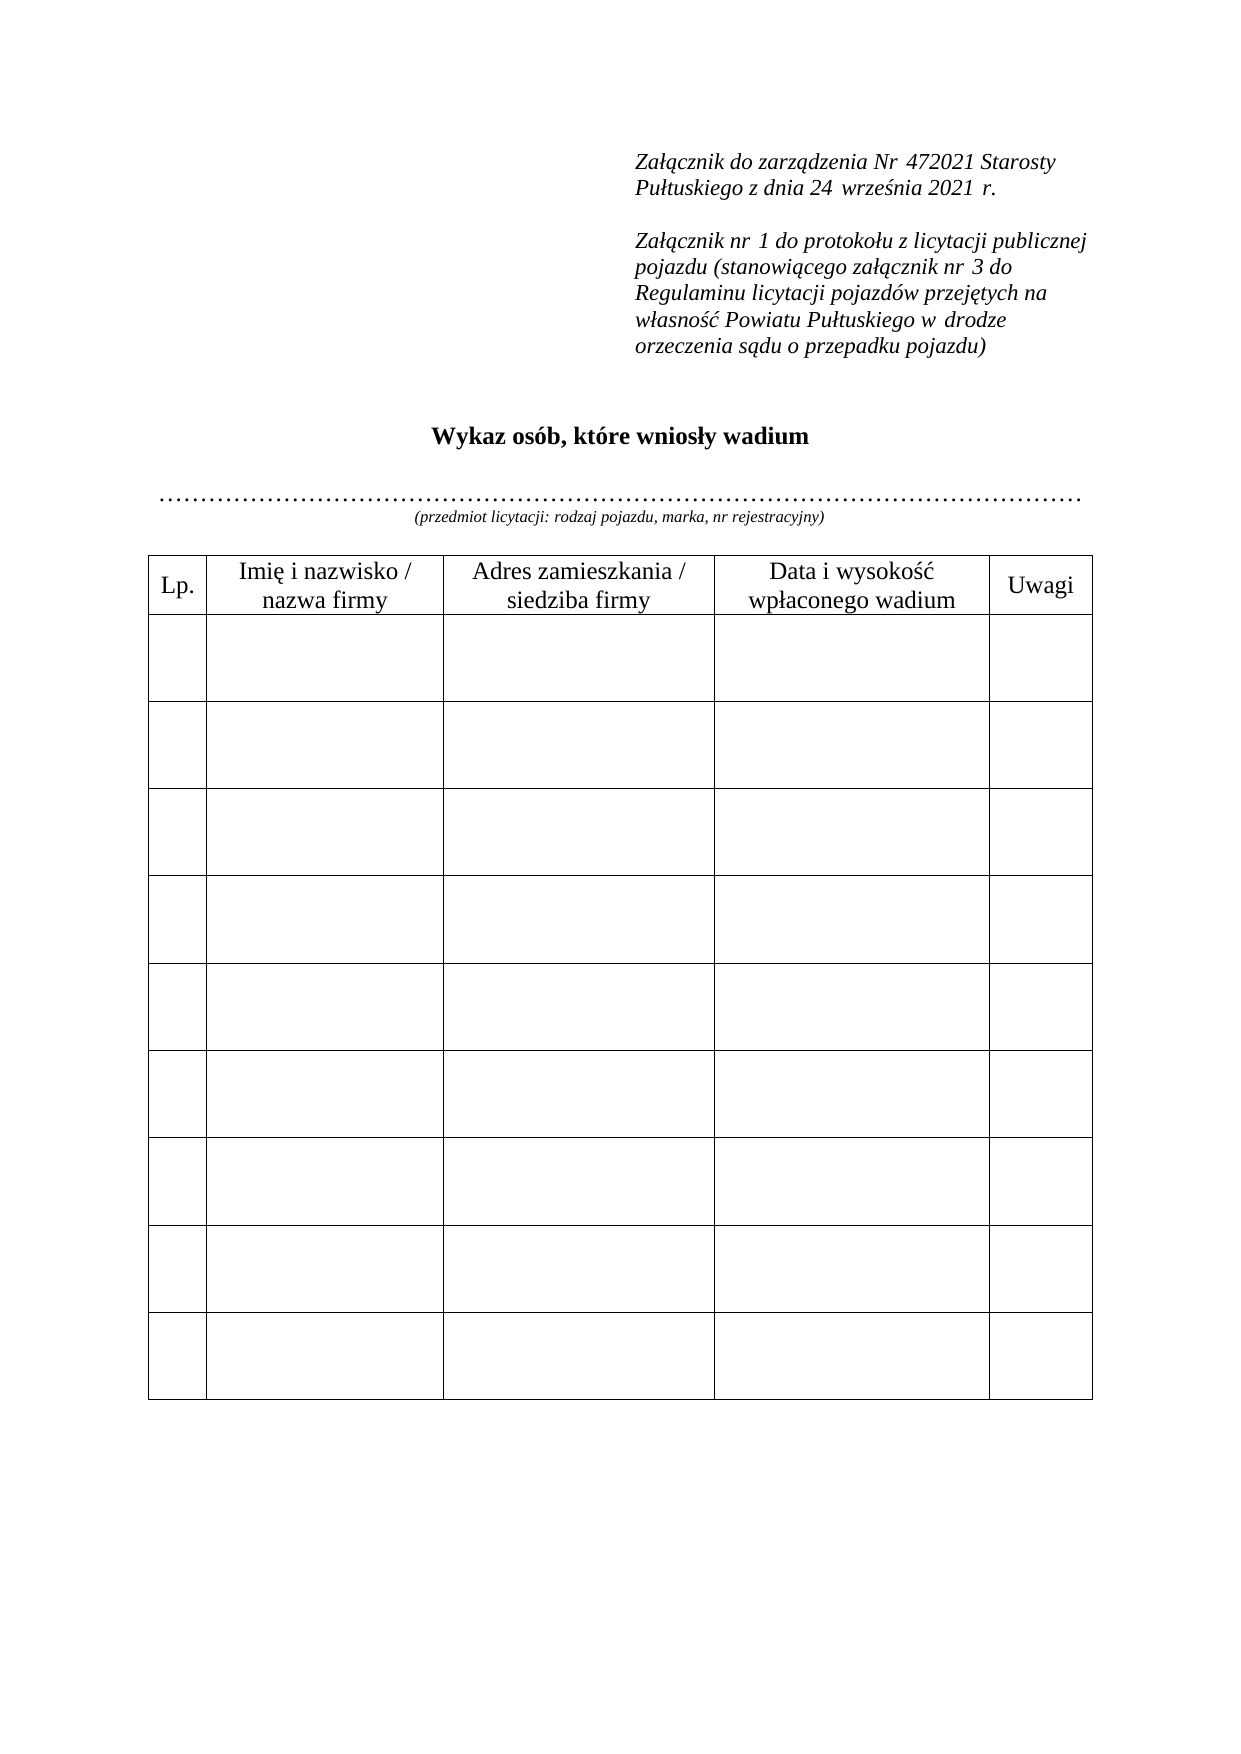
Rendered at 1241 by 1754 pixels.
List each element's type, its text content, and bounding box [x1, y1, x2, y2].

table_cell [715, 1313, 989, 1399]
table_cell [990, 702, 1092, 788]
table_cell [715, 1138, 989, 1224]
table_cell [444, 1138, 714, 1224]
table_cell [149, 615, 206, 701]
table_cell [444, 615, 714, 701]
table_cell [149, 1138, 206, 1224]
table_cell [149, 876, 206, 963]
table_cell [715, 615, 989, 701]
table_cell [207, 789, 443, 875]
table_header Imię i nazwisko / nazwa firmy [207, 556, 443, 613]
table_cell [715, 964, 989, 1050]
table_header Data i wysokość wpłaconego wadium [715, 556, 989, 613]
table_cell [149, 1313, 206, 1399]
table_cell [207, 876, 443, 963]
table_cell [207, 1226, 443, 1312]
table_cell [207, 1138, 443, 1224]
table_cell [990, 964, 1092, 1050]
table_cell [149, 964, 206, 1050]
table_cell [149, 702, 206, 788]
text Załącznik nr 1 do protokołu z licytacji publicznej pojazdu (stanowiącego załącznik nr 3 do Regulaminu licytacji pojazdów przejętych na własność Powiatu Pułtuskiego w drodze orzeczenia sądu o przepadku pojazdu) [635, 227, 1092, 358]
table_header Uwagi [990, 556, 1092, 613]
text ………………………………………………………………………………………………… [148, 478, 1092, 507]
table_cell [990, 789, 1092, 875]
table_cell [990, 1313, 1092, 1399]
table_cell [444, 789, 714, 875]
text Wykaz osób, które wniosły wadium [148, 421, 1092, 449]
table_cell [715, 876, 989, 963]
table_cell [207, 964, 443, 1050]
table_cell [715, 702, 989, 788]
table_cell [990, 615, 1092, 701]
table_cell [715, 1051, 989, 1137]
table_cell [207, 615, 443, 701]
table_cell [715, 789, 989, 875]
table_cell [207, 1051, 443, 1137]
table_cell [207, 1313, 443, 1399]
table_cell [444, 876, 714, 963]
table_cell [444, 1226, 714, 1312]
table_cell [444, 702, 714, 788]
table_cell [990, 876, 1092, 963]
table_cell [207, 702, 443, 788]
table_cell [444, 1051, 714, 1137]
table_cell [149, 1226, 206, 1312]
table_cell [990, 1226, 1092, 1312]
table_header Adres zamieszkania / siedziba firmy [444, 556, 714, 613]
table_cell [990, 1138, 1092, 1224]
text Załącznik do zarządzenia Nr 472021 Starosty Pułtuskiego z dnia 24 września 2021 r. [635, 148, 1092, 200]
table_cell [149, 1051, 206, 1137]
text (przedmiot licytacji: rodzaj pojazdu, marka, nr rejestracyjny) [148, 507, 1092, 526]
table_cell [444, 964, 714, 1050]
table_cell [444, 1313, 714, 1399]
table_cell [990, 1051, 1092, 1137]
table_header Lp. [149, 556, 206, 613]
table_cell [715, 1226, 989, 1312]
table_cell [149, 789, 206, 875]
